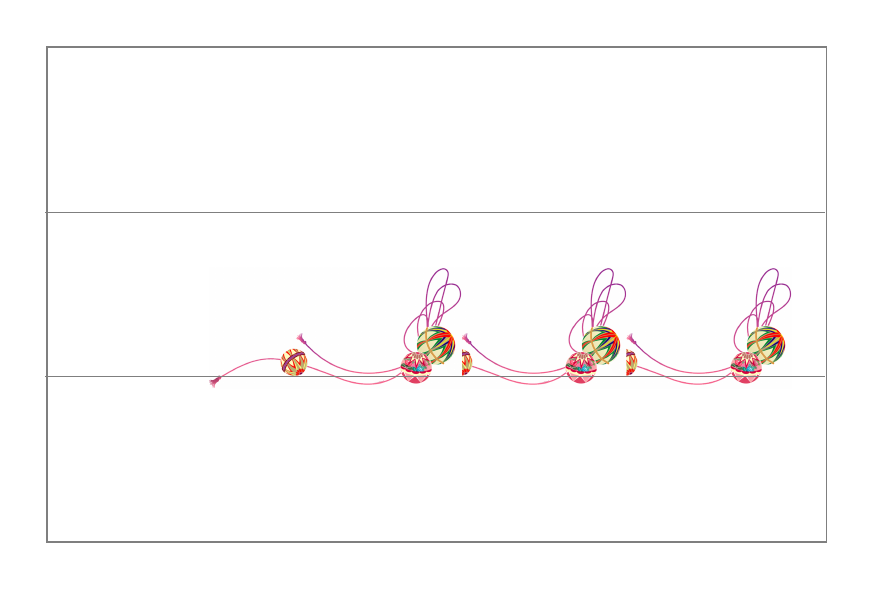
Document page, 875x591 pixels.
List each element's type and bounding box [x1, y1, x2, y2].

picture [208, 267, 792, 376]
picture [208, 377, 792, 389]
